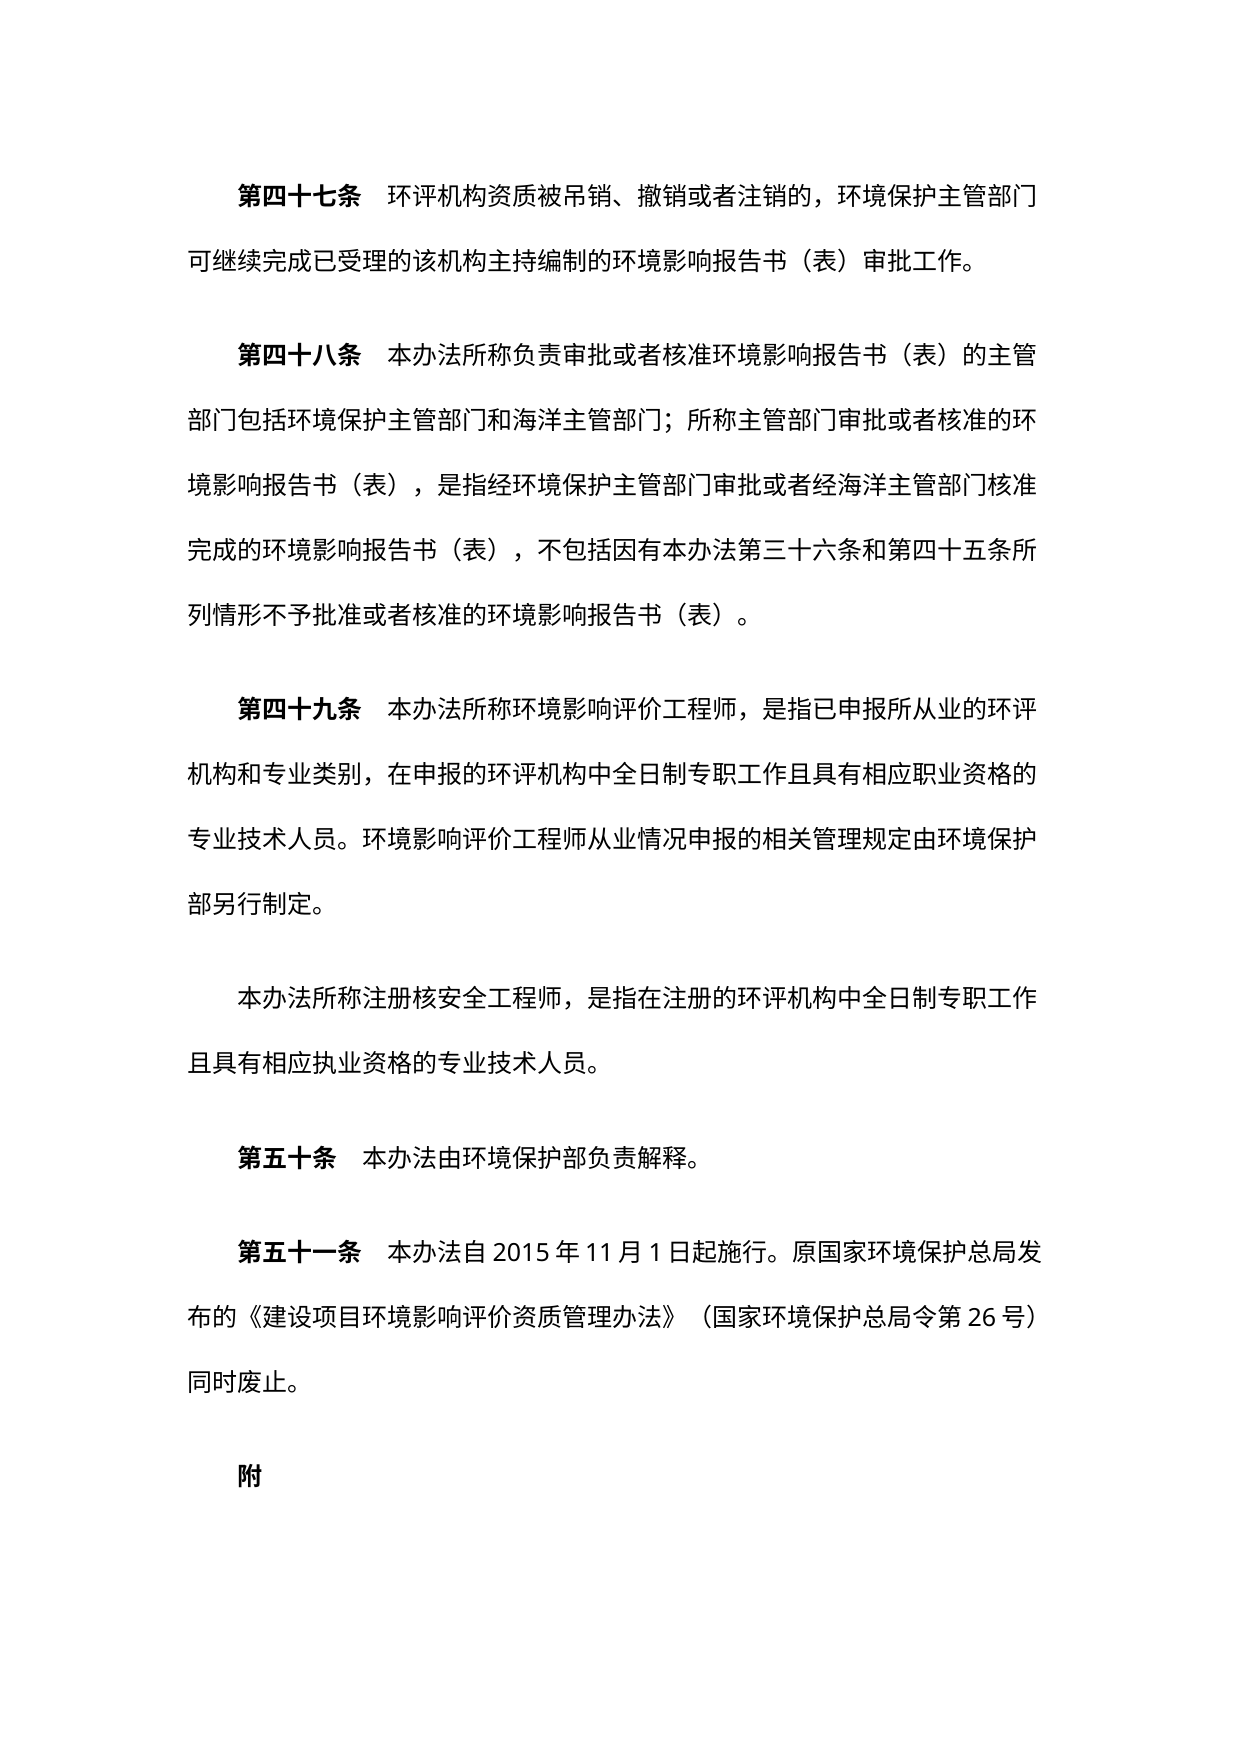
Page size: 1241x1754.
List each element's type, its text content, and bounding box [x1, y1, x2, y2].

text 第五十一条 本办法自2015年11月1日起施行。原国家环境保护总局发布的《建设项目环境影响评价资质管理办法》（国家环境保护总局令第26号）同时废止。 [187, 1218, 1053, 1413]
text 第四十七条 环评机构资质被吊销、撤销或者注销的，环境保护主管部门可继续完成已受理的该机构主持编制的环境影响报告书（表）审批工作。 [187, 162, 1053, 292]
text 第四十九条 本办法所称环境影响评价工程师，是指已申报所从业的环评机构和专业类别，在申报的环评机构中全日制专职工作且具有相应职业资格的专业技术人员。环境影响评价工程师从业情况申报的相关管理规定由环境保护部另行制定。 [187, 675, 1053, 935]
text 第五十条 本办法由环境保护部负责解释。 [187, 1124, 1053, 1189]
text 本办法所称注册核安全工程师，是指在注册的环评机构中全日制专职工作且具有相应执业资格的专业技术人员。 [187, 964, 1053, 1094]
text 附 [187, 1442, 1053, 1507]
text 第四十八条 本办法所称负责审批或者核准环境影响报告书（表）的主管部门包括环境保护主管部门和海洋主管部门；所称主管部门审批或者核准的环境影响报告书（表），是指经环境保护主管部门审批或者经海洋主管部门核准完成的环境影响报告书（表），不包括因有本办法第三十六条和第四十五条所列情形不予批准或者核准的环境影响报告书（表）。 [187, 321, 1053, 646]
